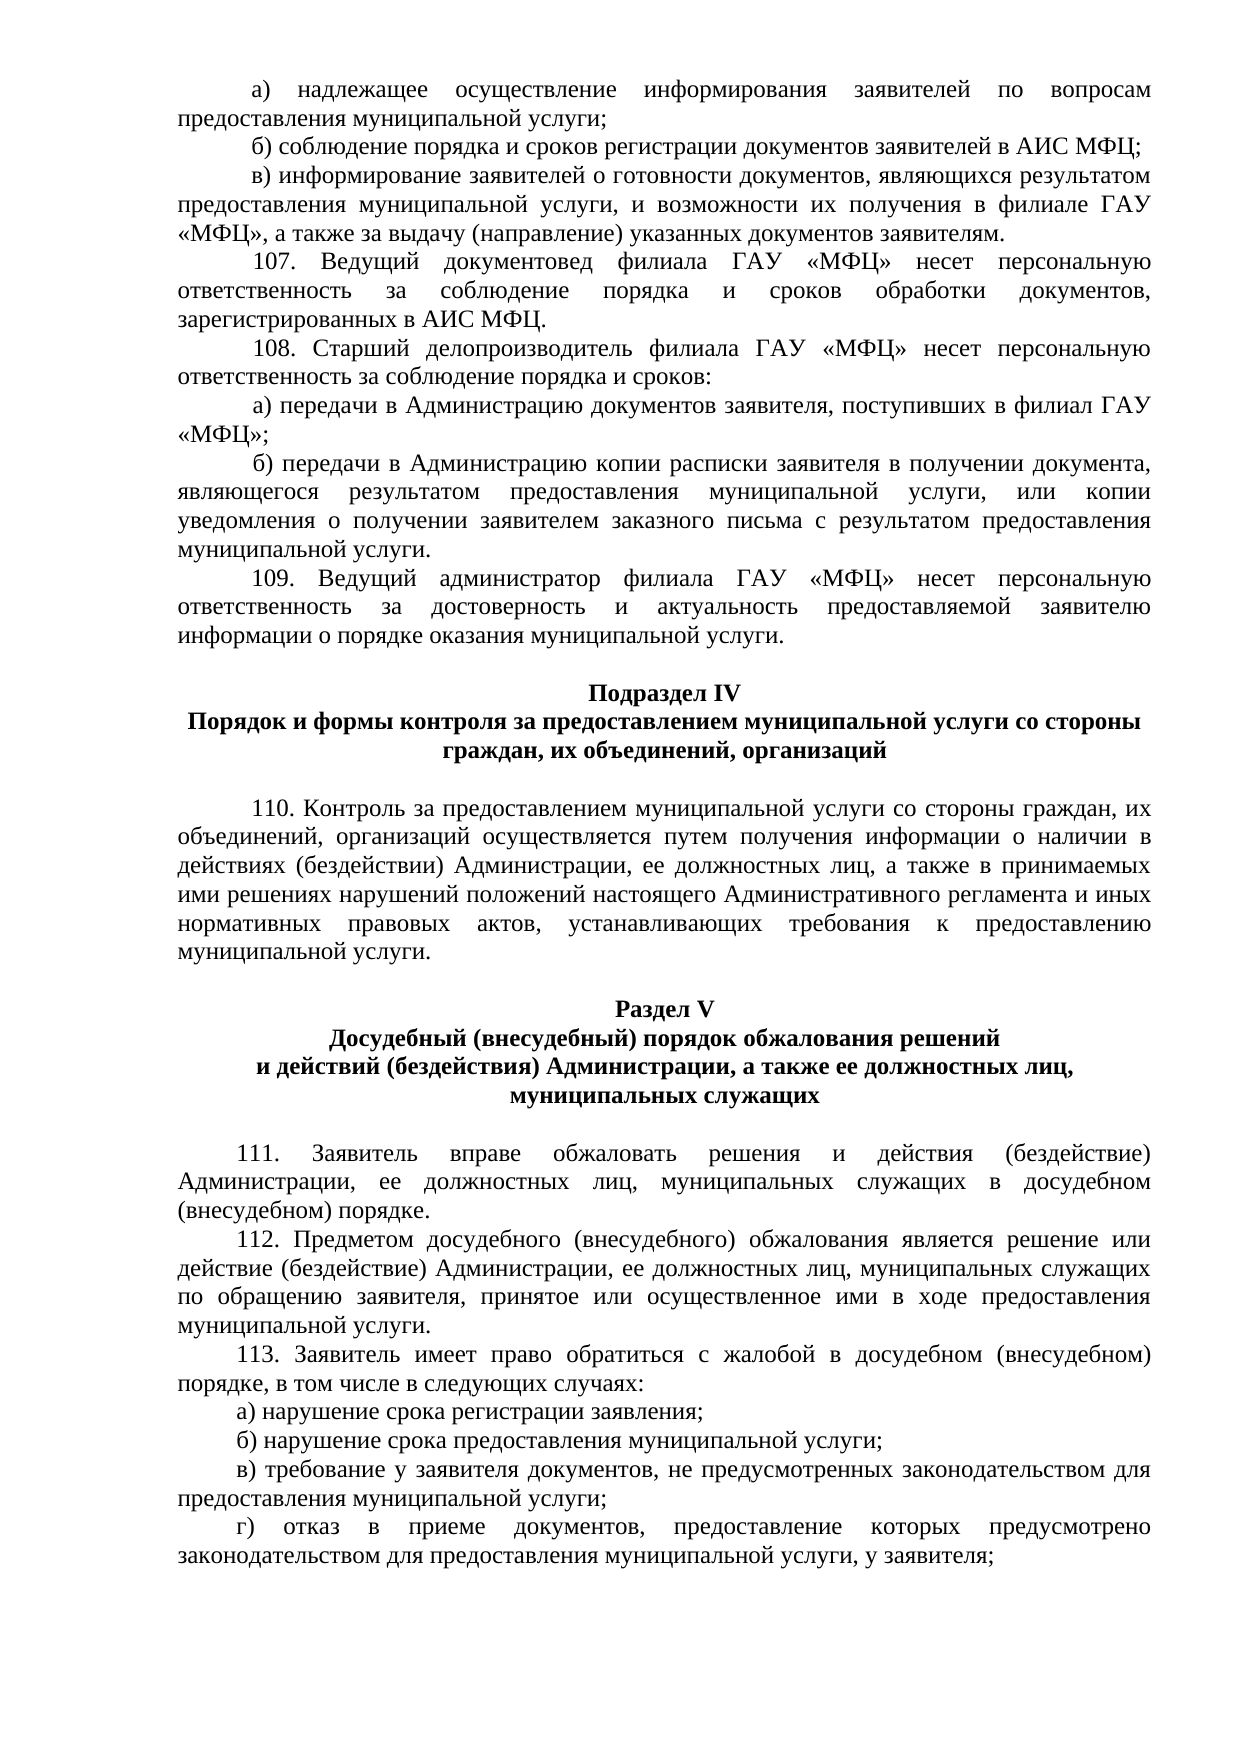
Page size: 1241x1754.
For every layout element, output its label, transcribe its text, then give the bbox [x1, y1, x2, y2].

text в) требование у заявителя документов, не предусмотренных законодательством для предоставления муниципальной услуги; [177, 1454, 1152, 1511]
text Порядок и формы контроля за предоставлением муниципальной услуги со стороны граждан, их объединений, организаций [177, 706, 1152, 764]
text 108. Старший делопроизводитель филиала ГАУ «МФЦ» несет персональную ответственность за соблюдение порядка и сроков: [177, 333, 1152, 390]
text 112. Предметом досудебного (внесудебного) обжалования является решение или действие (бездействие) Администрации, ее должностных лиц, муниципальных служащих по обращению заявителя, принятое или осуществленное ими в ходе предоставления муниципальной услуги. [177, 1224, 1152, 1339]
text а) нарушение срока регистрации заявления; [177, 1396, 1152, 1425]
text а) передачи в Администрацию документов заявителя, поступивших в филиал ГАУ «МФЦ»; [177, 390, 1152, 448]
text б) передачи в Администрацию копии расписки заявителя в получении документа, являющегося результатом предоставления муниципальной услуги, или копии уведомления о получении заявителем заказного письма с результатом предоставления муниципальной услуги. [177, 448, 1152, 563]
text Раздел V [177, 994, 1152, 1023]
text Досудебный (внесудебный) порядок обжалования решений [177, 1023, 1152, 1051]
text 113. Заявитель имеет право обратиться с жалобой в досудебном (внесудебном) порядке, в том числе в следующих случаях: [177, 1339, 1152, 1396]
text в) информирование заявителей о готовности документов, являющихся результатом предоставления муниципальной услуги, и возможности их получения в филиале ГАУ «МФЦ», а также за выдачу (направление) указанных документов заявителям. [177, 160, 1152, 246]
text 109. Ведущий администратор филиала ГАУ «МФЦ» несет персональную ответственность за достоверность и актуальность предоставляемой заявителю информации о порядке оказания муниципальной услуги. [177, 563, 1152, 649]
text а) надлежащее осуществление информирования заявителей по вопросам предоставления муниципальной услуги; [177, 74, 1152, 131]
text Подраздел IV [177, 678, 1152, 706]
text и действий (бездействия) Администрации, а также ее должностных лиц, муниципальных служащих [177, 1051, 1152, 1109]
text б) нарушение срока предоставления муниципальной услуги; [177, 1425, 1152, 1454]
text 107. Ведущий документовед филиала ГАУ «МФЦ» несет персональную ответственность за соблюдение порядка и сроков обработки документов, зарегистрированных в АИС МФЦ. [177, 246, 1152, 333]
text б) соблюдение порядка и сроков регистрации документов заявителей в АИС МФЦ; [177, 131, 1152, 160]
text 110. Контроль за предоставлением муниципальной услуги со стороны граждан, их объединений, организаций осуществляется путем получения информации о наличии в действиях (бездействии) Администрации, ее должностных лиц, а также в принимаемых ими решениях нарушений положений настоящего Административного регламента и иных нормативных правовых актов, устанавливающих требования к предоставлению муниципальной услуги. [177, 793, 1152, 965]
text г) отказ в приеме документов, предоставление которых предусмотрено законодательством для предоставления муниципальной услуги, у заявителя; [177, 1511, 1152, 1569]
text 111. Заявитель вправе обжаловать решения и действия (бездействие) Администрации, ее должностных лиц, муниципальных служащих в досудебном (внесудебном) порядке. [177, 1138, 1152, 1224]
